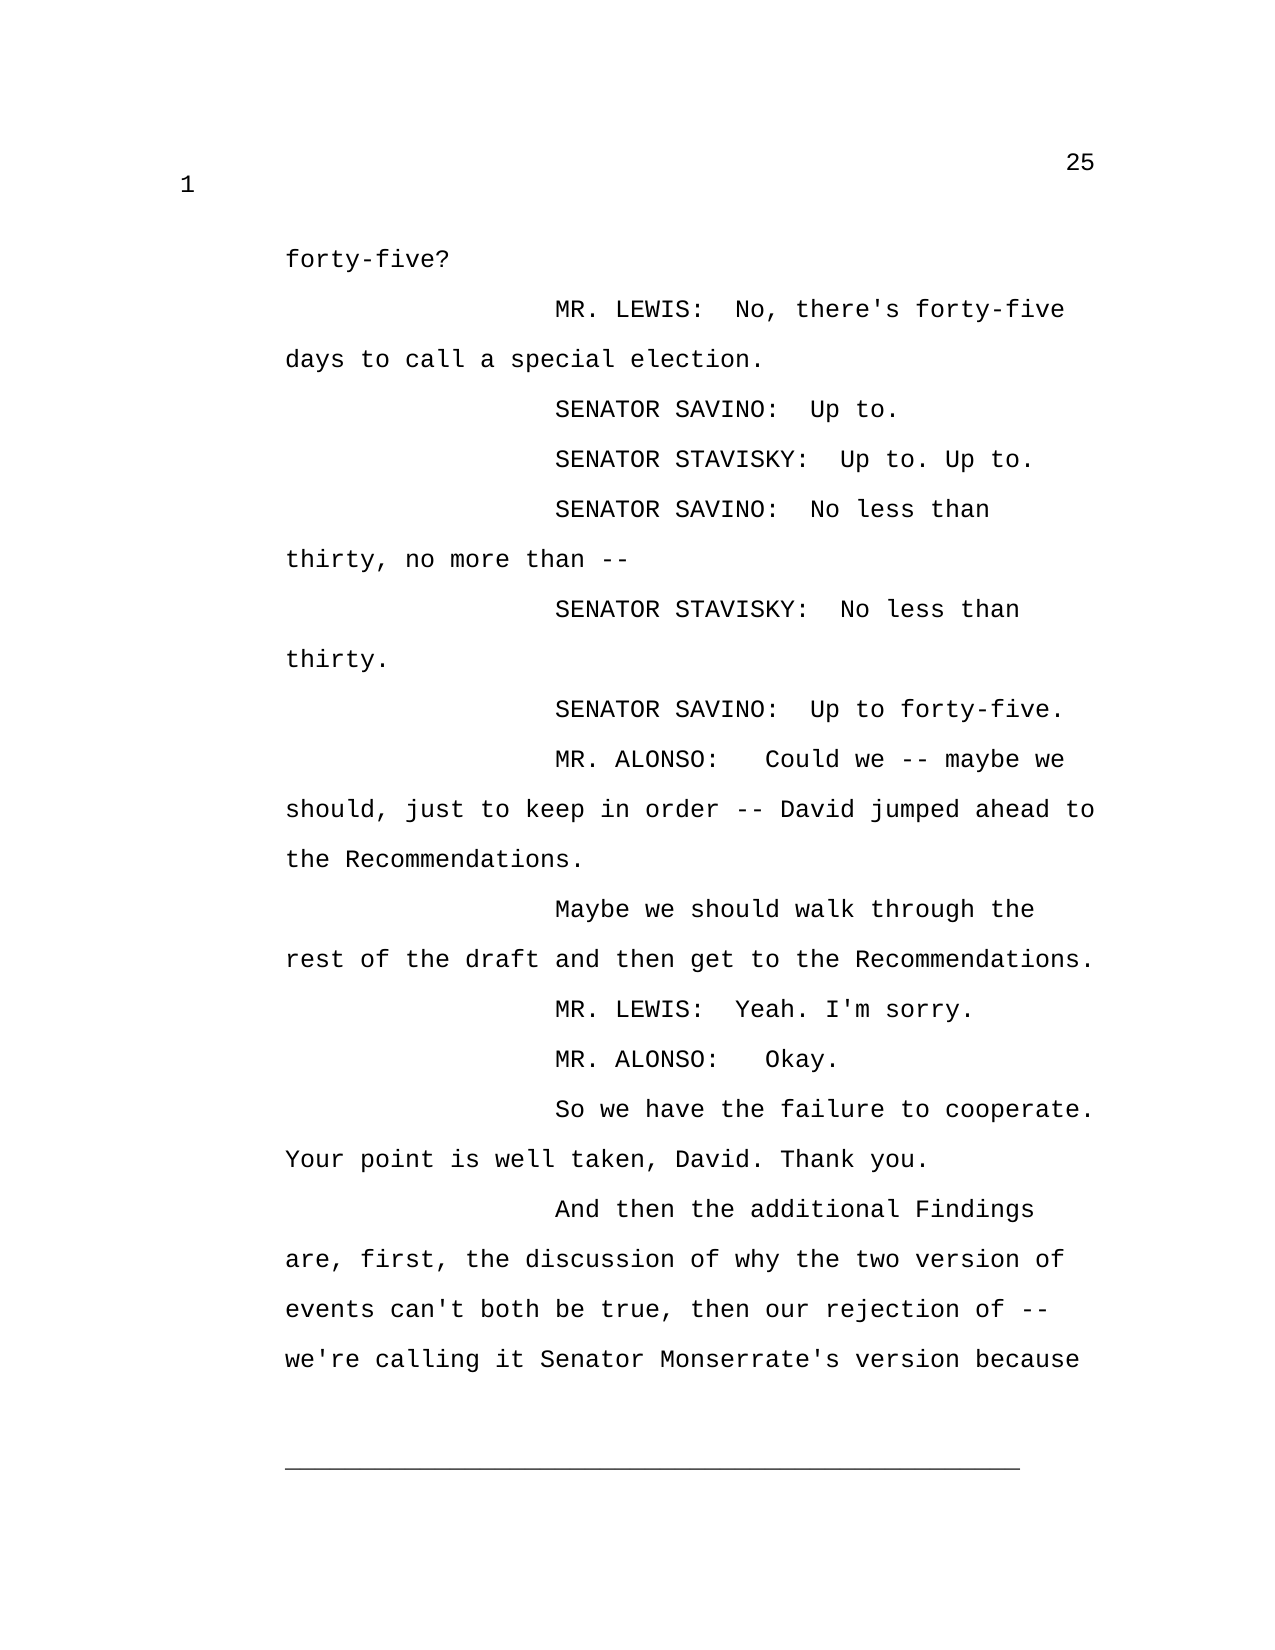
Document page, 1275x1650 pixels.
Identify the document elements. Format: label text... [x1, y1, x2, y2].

text SENATOR STAVISKY: No less than thirty. [285, 575, 1095, 675]
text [285, 1175, 1095, 1375]
text MR. LEWIS: Yeah. I'm sorry. [285, 975, 1095, 1025]
text SENATOR SAVINO: Up to. [285, 375, 1095, 425]
text So we have the failure to cooperate. Your point is well taken, David. Thank you. [285, 1075, 1095, 1175]
text MR. ALONSO: Okay. [285, 1025, 1095, 1075]
text SENATOR SAVINO: No less than thirty, no more than -- [285, 475, 1095, 575]
text Maybe we should walk through the rest of the draft and then get to the Recommendations. [285, 875, 1095, 975]
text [285, 225, 1095, 275]
text MR. LEWIS: No, there's forty-five days to call a special election. [285, 275, 1095, 375]
text SENATOR STAVISKY: Up to. Up to. [285, 425, 1095, 475]
text MR. ALONSO: Could we -- maybe we should, just to keep in order -- David jumped ahead to the Recommendations. [285, 725, 1095, 875]
text SENATOR SAVINO: Up to forty-five. [285, 675, 1095, 725]
